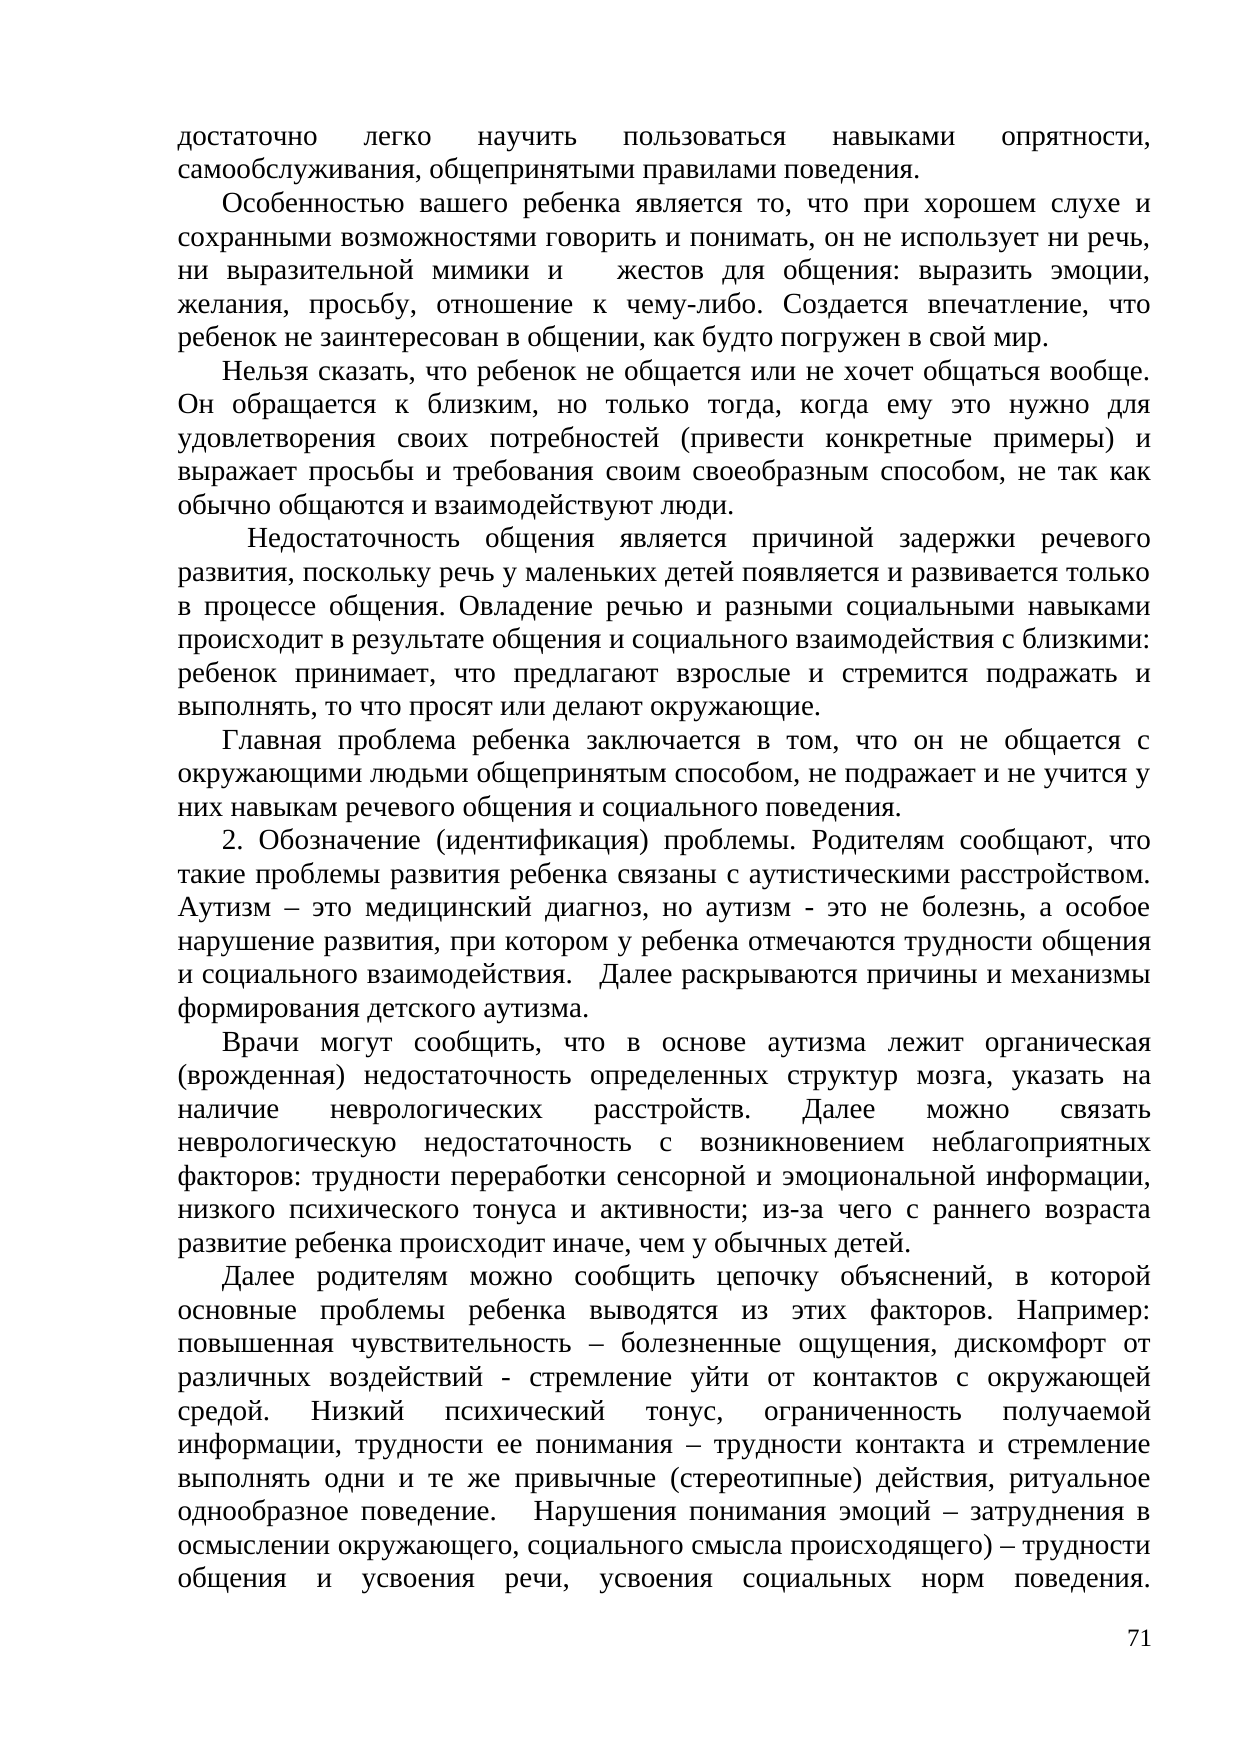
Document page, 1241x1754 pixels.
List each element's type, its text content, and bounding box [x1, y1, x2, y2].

text 2. Обозначение (идентификация) проблемы. Родителям сообщают, что такие проблемы развития ребенка связаны с аутистическими расстройством. Аутизм – это медицинский диагноз, но аутизм - это не болезнь, а особое нарушение развития, при котором у ребенка отмечаются трудности общения и социального взаимодействия. Далее раскрываются причины и механизмы формирования детского аутизма. [177, 822, 1152, 1024]
text Главная проблема ребенка заключается в том, что он не общается с окружающими людьми общепринятым способом, не подражает и не учится у них навыкам речевого общения и социального поведения. [177, 722, 1152, 822]
text Недостаточность общения является причиной задержки речевого развития, поскольку речь у маленьких детей появляется и развивается только в процессе общения. Овладение речью и разными социальными навыками происходит в результате общения и социального взаимодействия с близкими: ребенок принимает, что предлагают взрослые и стремится подражать и выполнять, то что просят или делают окружающие. [177, 521, 1152, 722]
text Особенностью вашего ребенка является то, что при хорошем слухе и сохранными возможностями говорить и понимать, он не использует ни речь, ни выразительной мимики и жестов для общения: выразить эмоции, желания, просьбу, отношение к чему-либо. Создается впечатление, что ребенок не заинтересован в общении, как будто погружен в свой мир. [177, 185, 1152, 353]
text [177, 118, 1152, 185]
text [177, 1258, 1152, 1594]
text Нельзя сказать, что ребенок не общается или не хочет общаться вообще. Он обращается к близким, но только тогда, когда ему это нужно для удовлетворения своих потребностей (привести конкретные примеры) и выражает просьбы и требования своим своеобразным способом, не так как обычно общаются и взаимодействуют люди. [177, 353, 1152, 521]
text Врачи могут сообщить, что в основе аутизма лежит органическая (врожденная) недостаточность определенных структур мозга, указать на наличие неврологических расстройств. Далее можно связать неврологическую недостаточность с возникновением неблагоприятных факторов: трудности переработки сенсорной и эмоциональной информации, низкого психического тонуса и активности; из-за чего с раннего возраста развитие ребенка происходит иначе, чем у обычных детей. [177, 1024, 1152, 1258]
